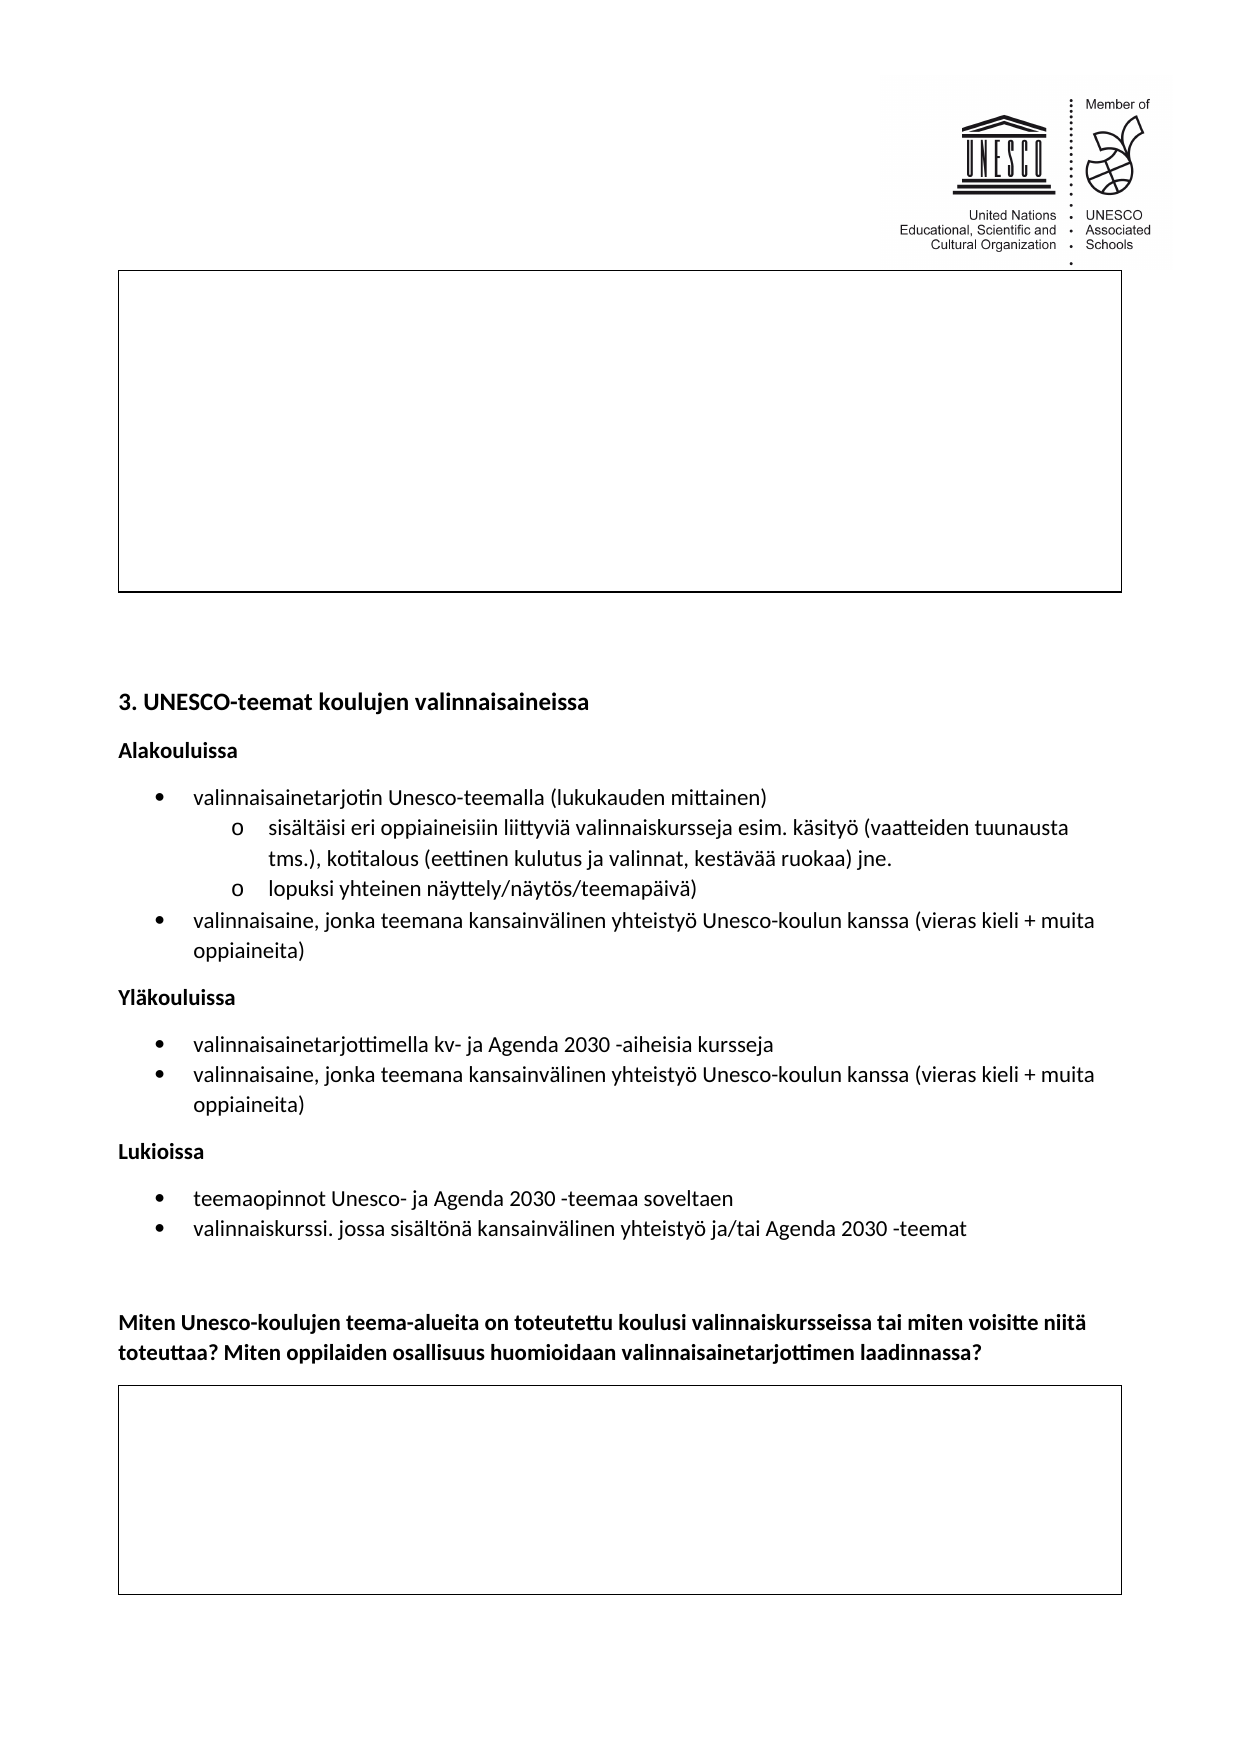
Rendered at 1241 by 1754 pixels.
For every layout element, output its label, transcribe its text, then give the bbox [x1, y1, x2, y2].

table_header [119, 1386, 1121, 1594]
list valinnaisainetarjotin Unesco-teemalla (lukukauden mittainen) [156, 783, 1122, 811]
picture [879, 75, 1173, 269]
list lopuksi yhteinen näyttely/näytös/teemapäivä) [231, 874, 1122, 904]
text Yläkouluissa [118, 983, 1122, 1011]
text Lukioissa [118, 1137, 1122, 1165]
text 3. UNESCO-teemat koulujen valinnaisaineissa [118, 686, 1122, 717]
text Miten Unesco-koulujen teema-alueita on toteutettu koulusi valinnaiskursseissa tai miten voisitte niitä toteuttaa? Miten oppilaiden osallisuus huomioidaan valinnaisainetarjottimen laadinnassa? [118, 1308, 1122, 1366]
list valinnaisaine, jonka teemana kansainvälinen yhteistyö Unesco-koulun kanssa (vieras kieli + muita oppiaineita) [156, 906, 1122, 964]
list valinnaisainetarjottimella kv- ja Agenda 2030 -aiheisia kursseja [156, 1030, 1122, 1058]
list valinnaiskurssi. jossa sisältönä kansainvälinen yhteistyö ja/tai Agenda 2030 -teemat [156, 1214, 1122, 1242]
list valinnaisaine, jonka teemana kansainvälinen yhteistyö Unesco-koulun kanssa (vieras kieli + muita oppiaineita) [156, 1060, 1122, 1118]
table_header [119, 271, 1121, 591]
list sisältäisi eri oppiaineisiin liittyviä valinnaiskursseja esim. käsityö (vaatteiden tuunausta tms.), kotitalous (eettinen kulutus ja valinnat, kestävää ruokaa) jne. [231, 813, 1122, 872]
list teemaopinnot Unesco- ja Agenda 2030 -teemaa soveltaen [156, 1184, 1122, 1212]
text Alakouluissa [118, 736, 1122, 764]
